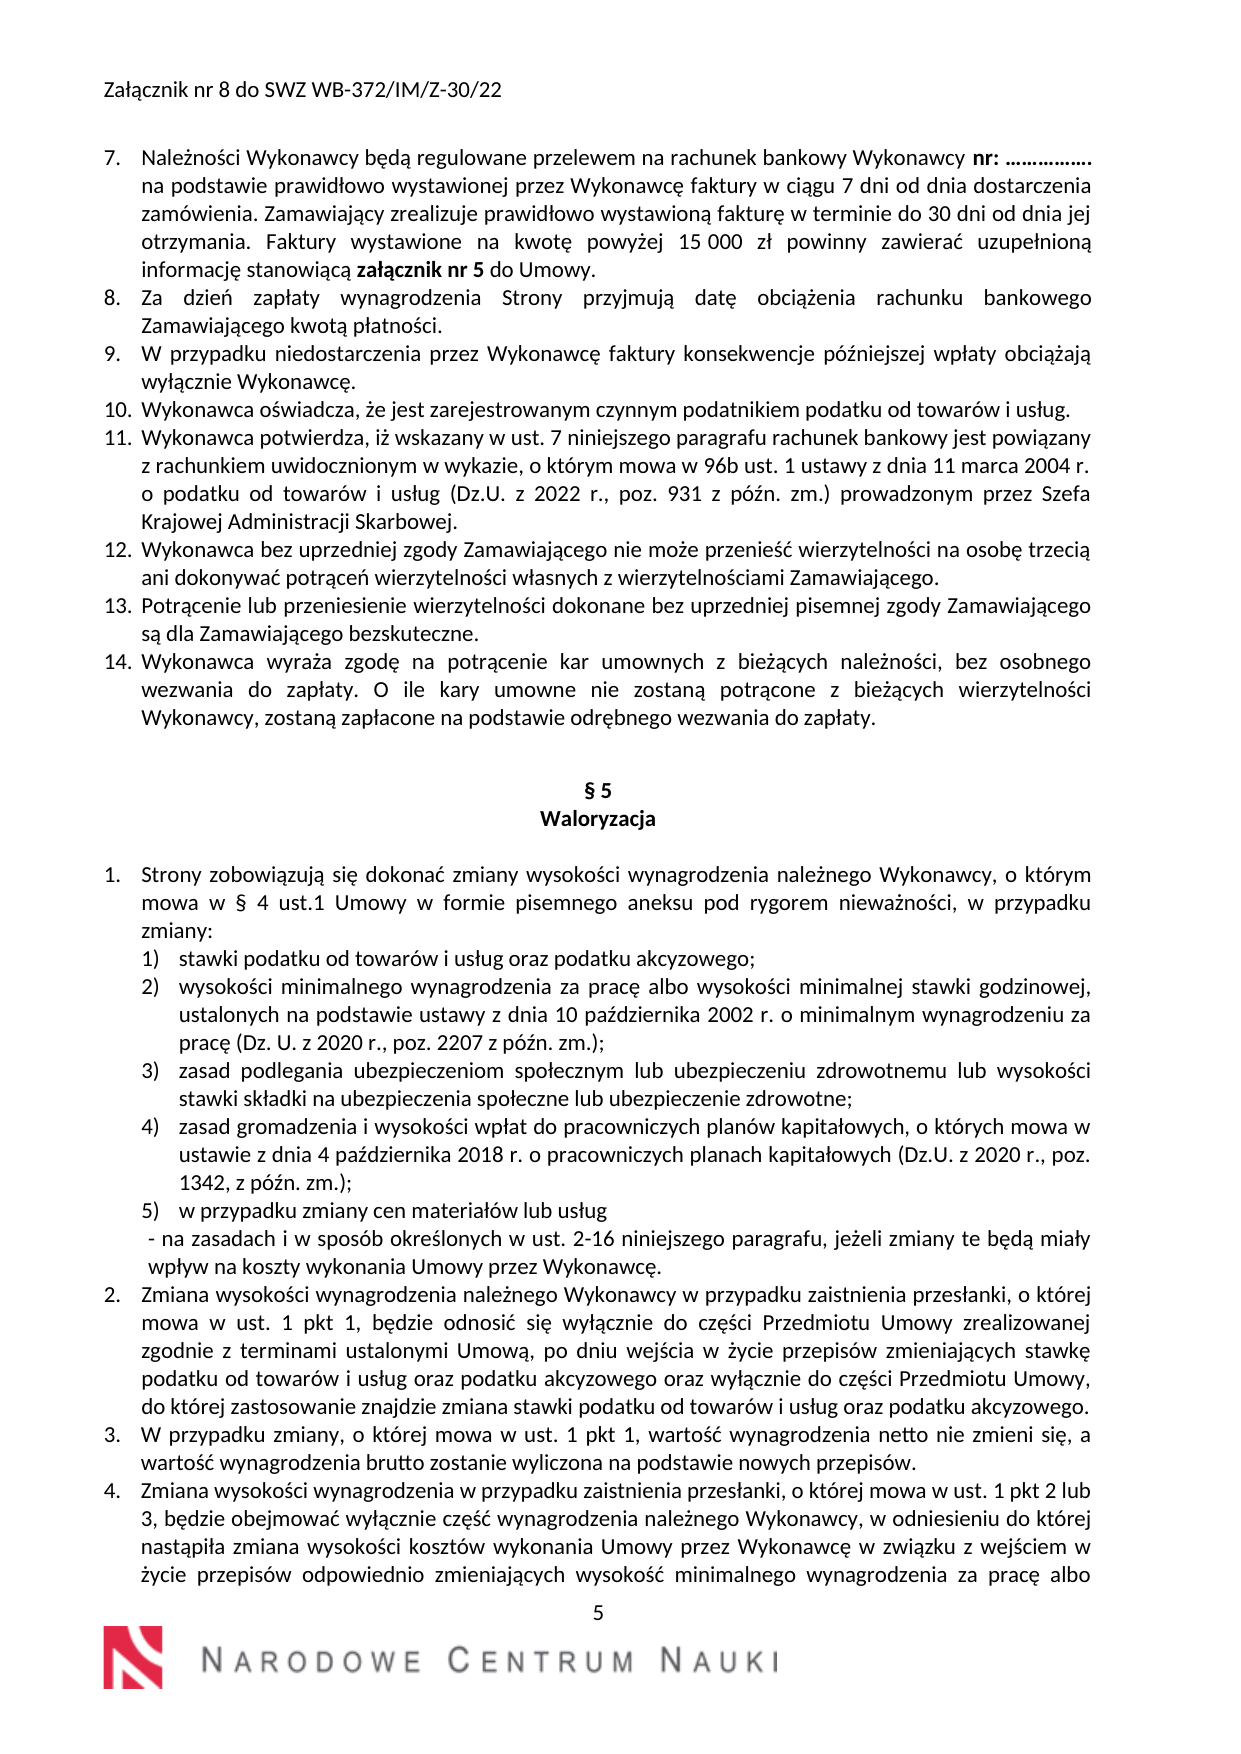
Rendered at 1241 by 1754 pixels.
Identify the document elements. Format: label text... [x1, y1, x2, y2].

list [103, 1476, 1093, 1588]
list Wykonawca bez uprzedniej zgody Zamawiającego nie może przenieść wierzytelności na osobę trzecią ani dokonywać potrąceń wierzytelności własnych z wierzytelnościami Zamawiającego. [103, 535, 1093, 591]
list w przypadku zmiany cen materiałów lub usług [141, 1196, 1093, 1224]
list Wykonawca wyraża zgodę na potrącenie kar umownych z bieżących należności, bez osobnego wezwania do zapłaty. O ile kary umowne nie zostaną potrącone z bieżących wierzytelności Wykonawcy, zostaną zapłacone na podstawie odrębnego wezwania do zapłaty. [103, 647, 1093, 731]
list Wykonawca oświadcza, że jest zarejestrowanym czynnym podatnikiem podatku od towarów i usług. [103, 395, 1093, 423]
list Wykonawca potwierdza, iż wskazany w ust. 7 niniejszego paragrafu rachunek bankowy jest powiązany z rachunkiem uwidocznionym w wykazie, o którym mowa w 96b ust. 1 ustawy z dnia 11 marca 2004 r. o podatku od towarów i usług (Dz.U. z 2022 r., poz. 931 z późn. zm.) prowadzonym przez Szefa Krajowej Administracji Skarbowej. [103, 423, 1093, 535]
text Waloryzacja [103, 804, 1093, 832]
picture [103, 1626, 777, 1689]
list Strony zobowiązują się dokonać zmiany wysokości wynagrodzenia należnego Wykonawcy, o którym mowa w § 4 ust.1 Umowy w formie pisemnego aneksu pod rygorem nieważności, w przypadku zmiany: [103, 860, 1093, 944]
list zasad gromadzenia i wysokości wpłat do pracowniczych planów kapitałowych, o których mowa w ustawie z dnia 4 października 2018 r. o pracowniczych planach kapitałowych (Dz.U. z 2020 r., poz. 1342, z późn. zm.); [141, 1112, 1093, 1196]
list W przypadku niedostarczenia przez Wykonawcę faktury konsekwencje późniejszej wpłaty obciążają wyłącznie Wykonawcę. [103, 339, 1093, 395]
list W przypadku zmiany, o której mowa w ust. 1 pkt 1, wartość wynagrodzenia netto nie zmieni się, a wartość wynagrodzenia brutto zostanie wyliczona na podstawie nowych przepisów. [103, 1420, 1093, 1476]
list wysokości minimalnego wynagrodzenia za pracę albo wysokości minimalnej stawki godzinowej, ustalonych na podstawie ustawy z dnia 10 października 2002 r. o minimalnym wynagrodzeniu za pracę (Dz. U. z 2020 r., poz. 2207 z późn. zm.); [141, 972, 1093, 1056]
list zasad podlegania ubezpieczeniom społecznym lub ubezpieczeniu zdrowotnemu lub wysokości stawki składki na ubezpieczenia społeczne lub ubezpieczenie zdrowotne; [141, 1056, 1093, 1112]
text - na zasadach i w sposób określonych w ust. 2-16 niniejszego paragrafu, jeżeli zmiany te będą miały wpływ na koszty wykonania Umowy przez Wykonawcę. [148, 1224, 1093, 1280]
list Zmiana wysokości wynagrodzenia należnego Wykonawcy w przypadku zaistnienia przesłanki, o której mowa w ust. 1 pkt 1, będzie odnosić się wyłącznie do części Przedmiotu Umowy zrealizowanej zgodnie z terminami ustalonymi Umową, po dniu wejścia w życie przepisów zmieniających stawkę podatku od towarów i usług oraz podatku akcyzowego oraz wyłącznie do części Przedmiotu Umowy, do której zastosowanie znajdzie zmiana stawki podatku od towarów i usług oraz podatku akcyzowego. [103, 1280, 1093, 1420]
list Potrącenie lub przeniesienie wierzytelności dokonane bez uprzedniej pisemnej zgody Zamawiającego są dla Zamawiającego bezskuteczne. [103, 591, 1093, 647]
list Należności Wykonawcy będą regulowane przelewem na rachunek bankowy Wykonawcy nr: ……………. na podstawie prawidłowo wystawionej przez Wykonawcę faktury w ciągu 7 dni od dnia dostarczenia zamówienia. Zamawiający zrealizuje prawidłowo wystawioną fakturę w terminie do 30 dni od dnia jej otrzymania. Faktury wystawione na kwotę powyżej 15 000 zł powinny zawierać uzupełnioną informację stanowiącą załącznik nr 5 do Umowy. [103, 143, 1093, 283]
list Za dzień zapłaty wynagrodzenia Strony przyjmują datę obciążenia rachunku bankowego Zamawiającego kwotą płatności. [103, 283, 1093, 339]
list stawki podatku od towarów i usług oraz podatku akcyzowego; [141, 944, 1093, 972]
text § 5 [103, 776, 1093, 804]
